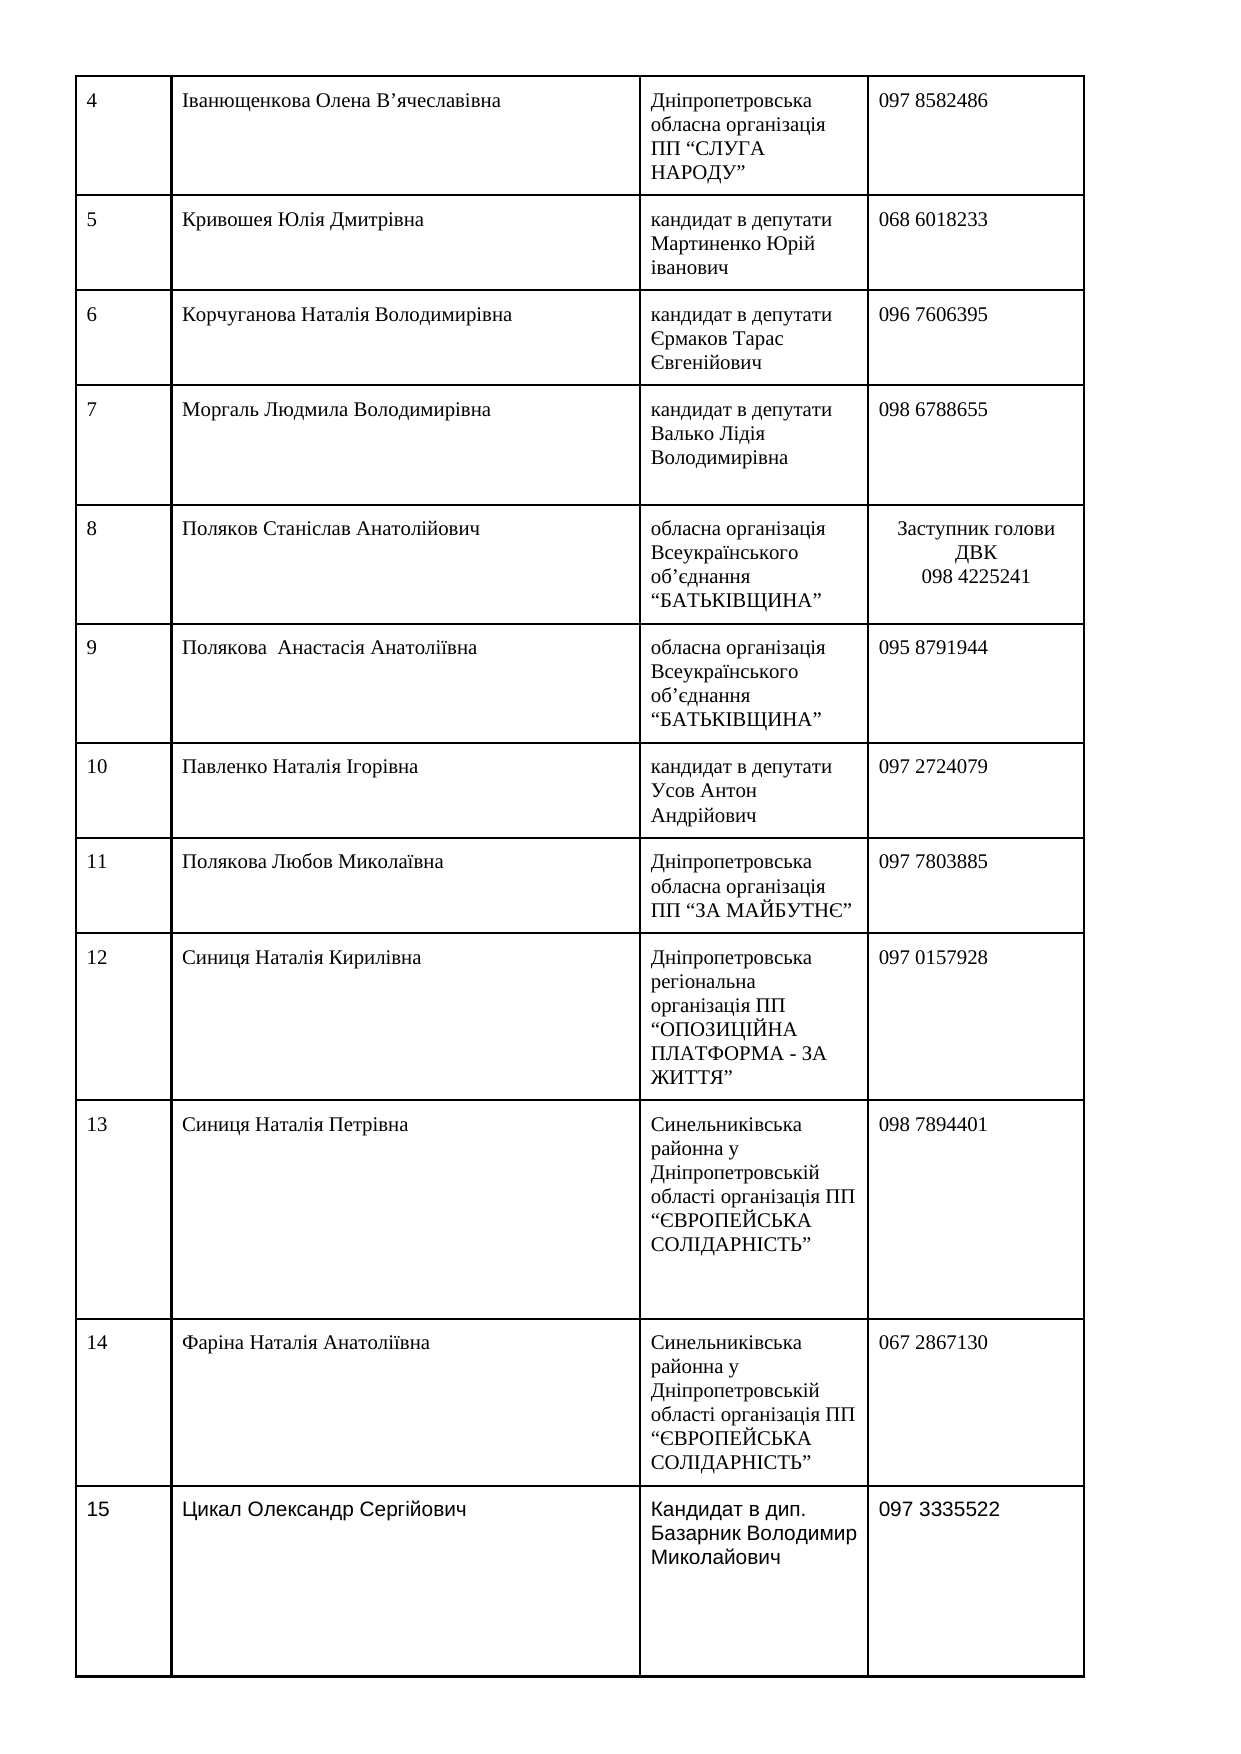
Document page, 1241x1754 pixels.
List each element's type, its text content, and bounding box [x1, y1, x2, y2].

table_cell 095 8791944 [869, 625, 1083, 742]
table_cell 12 [77, 934, 170, 1099]
table_cell Дніпропетровська регіональна організація ПП “ОПОЗИЦІЙНА ПЛАТФОРМА - ЗА ЖИТТЯ” [641, 934, 867, 1099]
table_cell Корчуганова Наталія Володимирівна [173, 291, 639, 384]
table_cell Фаріна Наталія Анатоліївна [173, 1320, 639, 1485]
table_cell Синиця Наталія Петрівна [173, 1101, 639, 1317]
table_cell 8 [77, 506, 170, 623]
table_cell 15 [77, 1487, 170, 1675]
table_cell 098 6788655 [869, 386, 1083, 503]
table_cell Заступник голови ДВК 098 4225241 [869, 506, 1083, 623]
table_cell Дніпропетровська обласна організація ПП “ЗА МАЙБУТНЄ” [641, 839, 867, 932]
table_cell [641, 77, 867, 194]
table_cell Синиця Наталія Кирилівна [173, 934, 639, 1099]
table_cell кандидат в депутати Мартиненко Юрій іванович [641, 196, 867, 289]
table_cell 097 7803885 [869, 839, 1083, 932]
table_cell Полякова Любов Миколаївна [173, 839, 639, 932]
table_cell 13 [77, 1101, 170, 1317]
table_cell Поляков Станіслав Анатолійович [173, 506, 639, 623]
table_cell Синельниківська районна у Дніпропетровській області організація ПП “ЄВРОПЕЙСЬКА СОЛІДАРНІСТЬ” [641, 1101, 867, 1317]
table_cell 067 2867130 [869, 1320, 1083, 1485]
table_cell Кривошея Юлія Дмитрівна [173, 196, 639, 289]
table_cell кандидат в депутати Валько Лідія Володимирівна [641, 386, 867, 503]
table_cell 5 [77, 196, 170, 289]
table_cell 7 [77, 386, 170, 503]
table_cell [641, 1487, 867, 1675]
table_cell 4 [77, 77, 170, 194]
table_cell 11 [77, 839, 170, 932]
table_cell обласна організація Всеукраїнського об’єднання “БАТЬКІВЩИНА” [641, 625, 867, 742]
table_cell Павленко Наталія Ігорівна [173, 744, 639, 837]
table_cell Моргаль Людмила Володимирівна [173, 386, 639, 503]
table_cell кандидат в депутати Єрмаков Тарас Євгенійович [641, 291, 867, 384]
table_cell кандидат в депутати Усов Антон Андрійович [641, 744, 867, 837]
table_cell Іванющенкова Олена В’ячеславівна [173, 77, 639, 194]
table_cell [173, 1487, 639, 1675]
table_cell 098 7894401 [869, 1101, 1083, 1317]
table_cell 097 2724079 [869, 744, 1083, 837]
table_cell Полякова Анастасія Анатоліївна [173, 625, 639, 742]
table_cell 9 [77, 625, 170, 742]
table_cell 068 6018233 [869, 196, 1083, 289]
table_cell 6 [77, 291, 170, 384]
table_cell 097 3335522 [869, 1487, 1083, 1675]
table_cell 097 0157928 [869, 934, 1083, 1099]
table_cell 10 [77, 744, 170, 837]
table_cell обласна організація Всеукраїнського об’єднання “БАТЬКІВЩИНА” [641, 506, 867, 623]
table_cell 097 8582486 [869, 77, 1083, 194]
table_cell Синельниківська районна у Дніпропетровській області організація ПП “ЄВРОПЕЙСЬКА СОЛІДАРНІСТЬ” [641, 1320, 867, 1485]
table_cell 096 7606395 [869, 291, 1083, 384]
table_cell 14 [77, 1320, 170, 1485]
